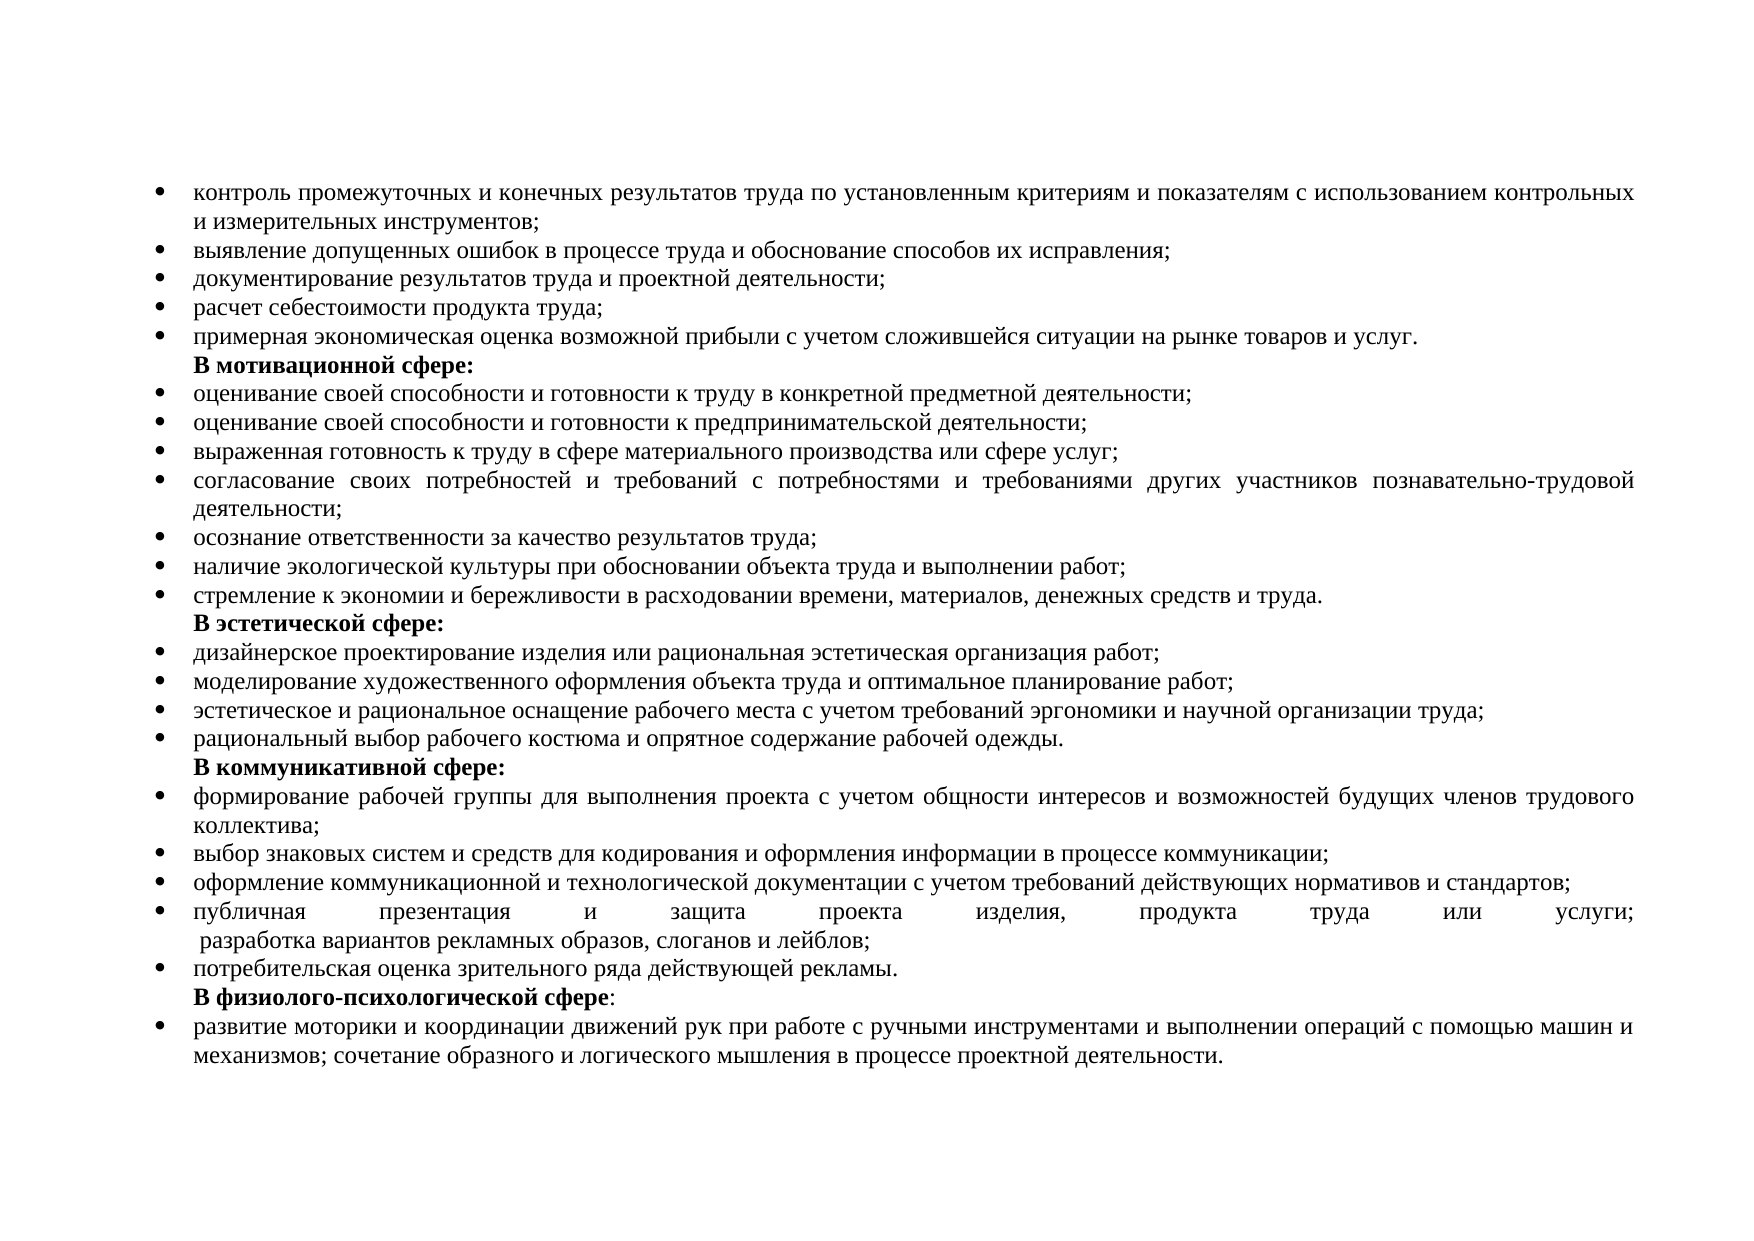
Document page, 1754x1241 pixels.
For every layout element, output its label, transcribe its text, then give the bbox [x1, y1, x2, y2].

list примерная экономическая оценка возможной прибыли с учетом сложившейся ситуации на рынке товаров и услуг. [156, 321, 1636, 350]
list оформление коммуникационной и технологической документации с учетом требований действующих нормативов и стандартов; [156, 867, 1636, 896]
text В коммуникативной сфере: [118, 752, 1636, 781]
list стремление к экономии и бережливости в расходовании времени, материалов, денежных средств и труда. [156, 580, 1636, 608]
list выявление допущенных ошибок в процессе труда и обоснование способов их исправления; [156, 235, 1636, 263]
list эстетическое и рациональное оснащение рабочего места с учетом требований эргономики и научной организации труда; [156, 695, 1636, 723]
list оценивание своей способности и готовности к труду в конкретной предметной деятельности; [156, 378, 1636, 407]
list согласование своих потребностей и требований с потребностями и требованиями других участников познавательно-трудовой деятельности; [156, 465, 1636, 522]
list дизайнерское проектирование изделия или рациональная эстетическая организация работ; [156, 637, 1636, 666]
text В мотивационной сфере: [193, 350, 1636, 378]
list формирование рабочей группы для выполнения проекта с учетом общности интересов и возможностей будущих членов трудового коллектива; [156, 781, 1636, 838]
list оценивание своей способности и готовности к предпринимательской деятельности; [156, 407, 1636, 436]
list осознание ответственности за качество результатов труда; [156, 522, 1636, 551]
list потребительская оценка зрительного ряда действующей рекламы. [156, 953, 1636, 982]
list развитие моторики и координации движений рук при работе с ручными инструментами и выполнении операций с помощью машин и механизмов; сочетание образного и логического мышления в процессе проектной деятельности. [156, 1011, 1636, 1068]
text В физиолого-психологической сфере: [193, 982, 1636, 1011]
list контроль промежуточных и конечных результатов труда по установленным критериям и показателям с использованием контрольных и измерительных инструментов; [156, 177, 1636, 235]
list выбор знаковых систем и средств для кодирования и оформления информации в процессе коммуникации; [156, 838, 1636, 867]
list документирование результатов труда и проектной деятельности; [156, 263, 1636, 292]
list расчет себестоимости продукта труда; [156, 292, 1636, 321]
list наличие экологической культуры при обосновании объекта труда и выполнении работ; [156, 551, 1636, 580]
list выраженная готовность к труду в сфере материального производства или сфере услуг; [156, 436, 1636, 465]
text В эстетической сфере: [193, 608, 1636, 637]
list рациональный выбор рабочего костюма и опрятное содержание рабочей одежды. [156, 723, 1636, 752]
list моделирование художественного оформления объекта труда и оптимальное планирование работ; [156, 666, 1636, 695]
list публичная презентация и защита проекта изделия, продукта труда или услуги; разработка вариантов рекламных образов, слоганов и лейблов; [156, 896, 1636, 953]
